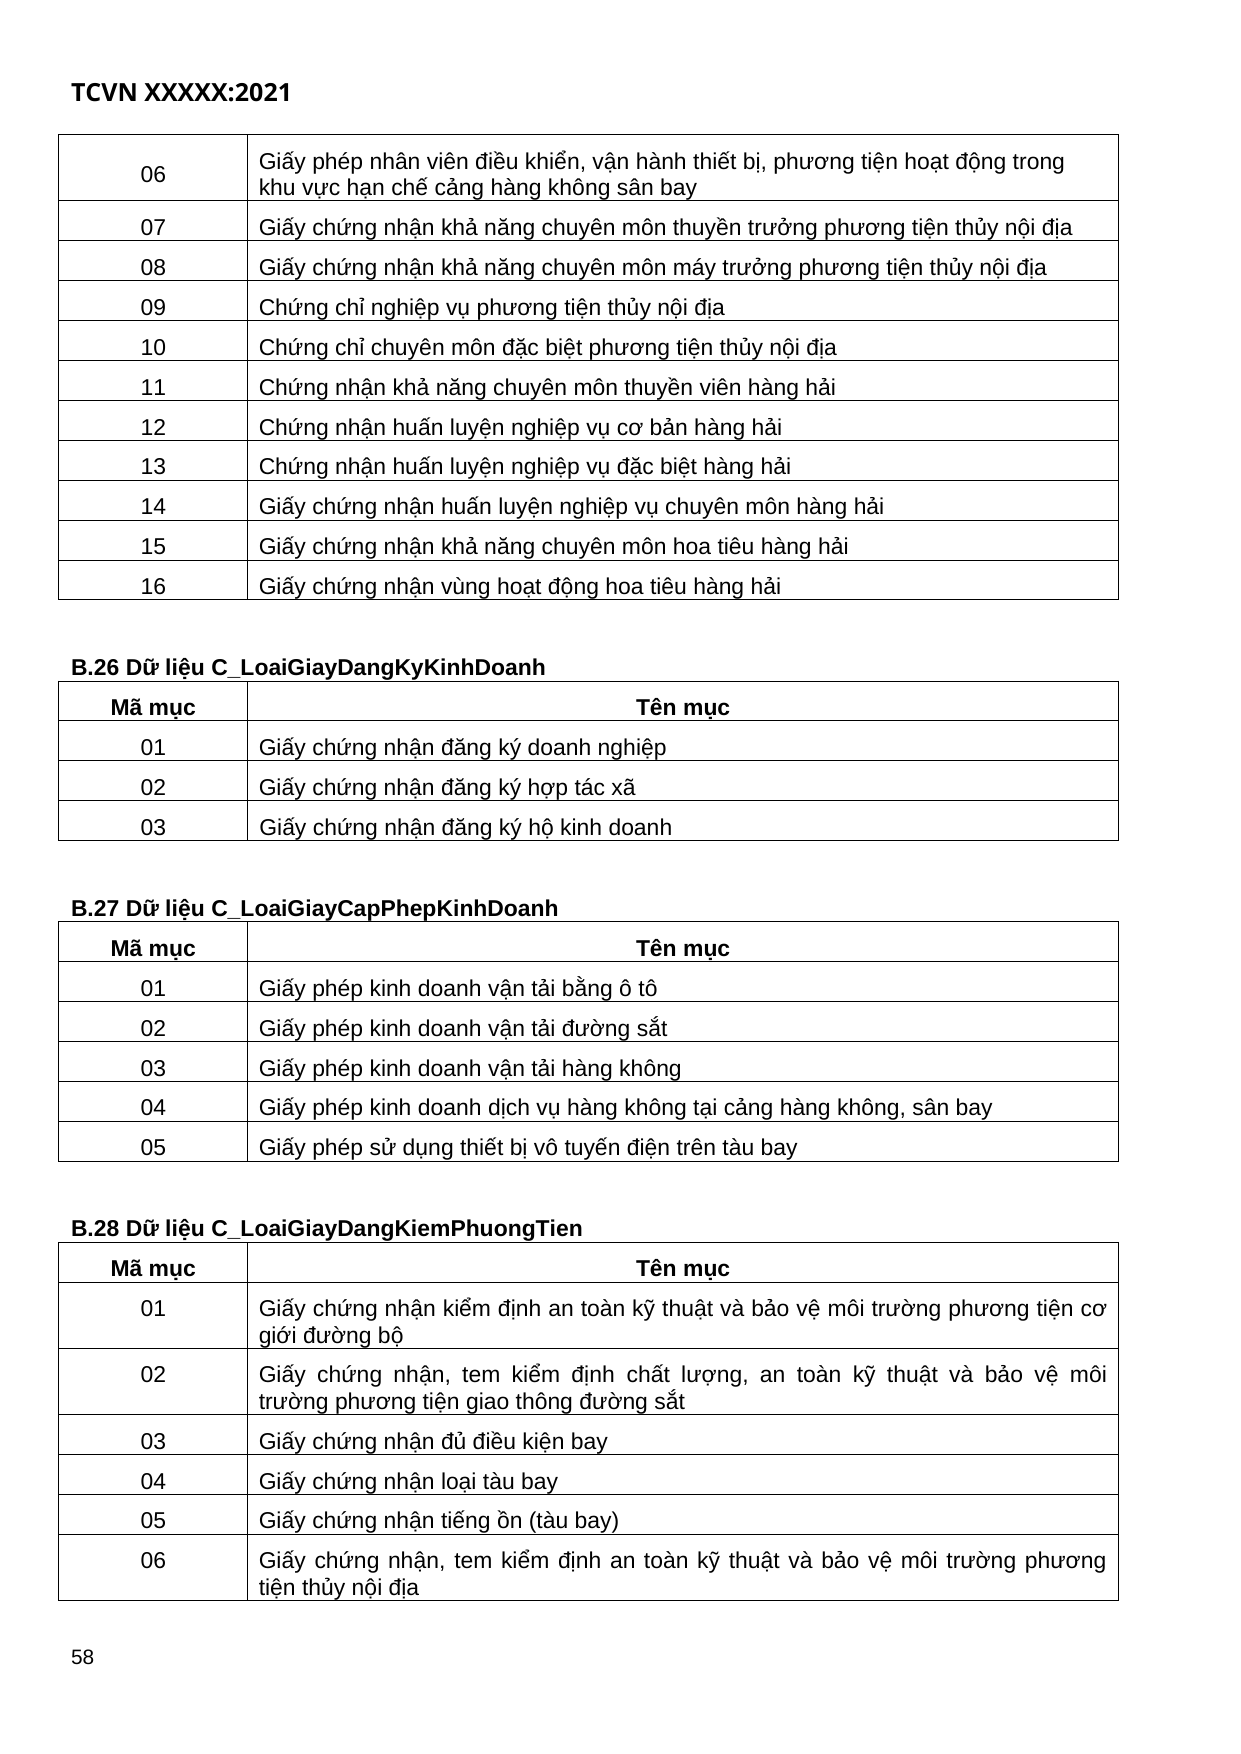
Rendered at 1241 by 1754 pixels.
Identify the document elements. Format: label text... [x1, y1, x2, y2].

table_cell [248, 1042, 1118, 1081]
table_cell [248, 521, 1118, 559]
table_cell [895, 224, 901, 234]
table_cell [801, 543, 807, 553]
subtitle B.28 Dữ liệu C_LoaiGiayDangKiemPhuongTien [71, 1215, 1122, 1242]
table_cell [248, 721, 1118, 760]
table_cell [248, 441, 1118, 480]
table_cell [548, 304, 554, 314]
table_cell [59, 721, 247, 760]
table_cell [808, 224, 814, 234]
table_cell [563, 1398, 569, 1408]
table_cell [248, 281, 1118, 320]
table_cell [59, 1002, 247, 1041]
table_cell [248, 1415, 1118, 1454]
subtitle B.27 Dữ liệu C_LoaiGiayCapPhepKinhDoanh [71, 895, 1122, 921]
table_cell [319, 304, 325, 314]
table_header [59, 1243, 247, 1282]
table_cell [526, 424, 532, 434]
subtitle B.26 Dữ liệu C_LoaiGiayDangKyKinhDoanh [71, 654, 1122, 681]
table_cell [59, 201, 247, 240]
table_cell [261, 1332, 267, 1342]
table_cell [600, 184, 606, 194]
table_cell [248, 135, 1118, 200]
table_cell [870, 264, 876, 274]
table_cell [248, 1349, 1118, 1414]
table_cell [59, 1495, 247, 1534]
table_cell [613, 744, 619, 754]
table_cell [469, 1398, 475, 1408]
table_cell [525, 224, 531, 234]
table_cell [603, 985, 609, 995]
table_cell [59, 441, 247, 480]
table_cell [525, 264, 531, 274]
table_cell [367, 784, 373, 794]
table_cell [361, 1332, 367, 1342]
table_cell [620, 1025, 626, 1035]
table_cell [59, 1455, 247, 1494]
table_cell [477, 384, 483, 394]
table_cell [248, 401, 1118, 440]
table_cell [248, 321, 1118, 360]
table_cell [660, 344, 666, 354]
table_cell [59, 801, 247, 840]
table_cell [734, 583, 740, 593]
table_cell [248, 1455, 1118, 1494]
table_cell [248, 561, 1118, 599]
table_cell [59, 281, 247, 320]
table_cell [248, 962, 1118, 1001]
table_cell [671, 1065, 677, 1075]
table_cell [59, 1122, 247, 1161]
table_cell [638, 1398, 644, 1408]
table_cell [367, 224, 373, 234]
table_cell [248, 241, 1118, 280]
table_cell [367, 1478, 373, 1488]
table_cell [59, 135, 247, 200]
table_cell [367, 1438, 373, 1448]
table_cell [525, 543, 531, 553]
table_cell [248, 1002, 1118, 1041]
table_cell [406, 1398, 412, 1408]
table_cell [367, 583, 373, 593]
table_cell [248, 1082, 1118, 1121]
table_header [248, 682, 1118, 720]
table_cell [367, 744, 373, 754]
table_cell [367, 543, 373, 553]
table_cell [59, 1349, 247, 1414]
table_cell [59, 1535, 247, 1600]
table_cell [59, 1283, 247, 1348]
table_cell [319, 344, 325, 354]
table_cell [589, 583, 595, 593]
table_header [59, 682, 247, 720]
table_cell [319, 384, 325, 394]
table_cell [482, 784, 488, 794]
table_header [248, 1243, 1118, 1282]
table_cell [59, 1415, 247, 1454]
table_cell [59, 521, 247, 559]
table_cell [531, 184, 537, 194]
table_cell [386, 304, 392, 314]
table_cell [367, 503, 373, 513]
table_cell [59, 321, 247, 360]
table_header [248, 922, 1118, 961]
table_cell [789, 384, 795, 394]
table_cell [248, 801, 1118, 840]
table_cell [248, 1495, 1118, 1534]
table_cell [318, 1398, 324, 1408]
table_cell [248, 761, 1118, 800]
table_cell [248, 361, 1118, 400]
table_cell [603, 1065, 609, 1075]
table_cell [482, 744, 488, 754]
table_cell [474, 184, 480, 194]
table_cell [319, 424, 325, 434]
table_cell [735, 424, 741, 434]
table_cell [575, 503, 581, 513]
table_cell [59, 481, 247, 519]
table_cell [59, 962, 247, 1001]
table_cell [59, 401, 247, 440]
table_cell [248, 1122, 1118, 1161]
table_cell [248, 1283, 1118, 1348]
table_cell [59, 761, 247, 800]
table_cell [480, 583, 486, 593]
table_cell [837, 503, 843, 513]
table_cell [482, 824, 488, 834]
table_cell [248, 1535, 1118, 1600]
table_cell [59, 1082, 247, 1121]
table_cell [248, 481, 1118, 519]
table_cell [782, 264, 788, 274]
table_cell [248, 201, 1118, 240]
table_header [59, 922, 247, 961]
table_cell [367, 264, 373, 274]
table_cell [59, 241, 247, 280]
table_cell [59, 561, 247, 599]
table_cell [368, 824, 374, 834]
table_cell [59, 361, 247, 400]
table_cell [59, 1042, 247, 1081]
